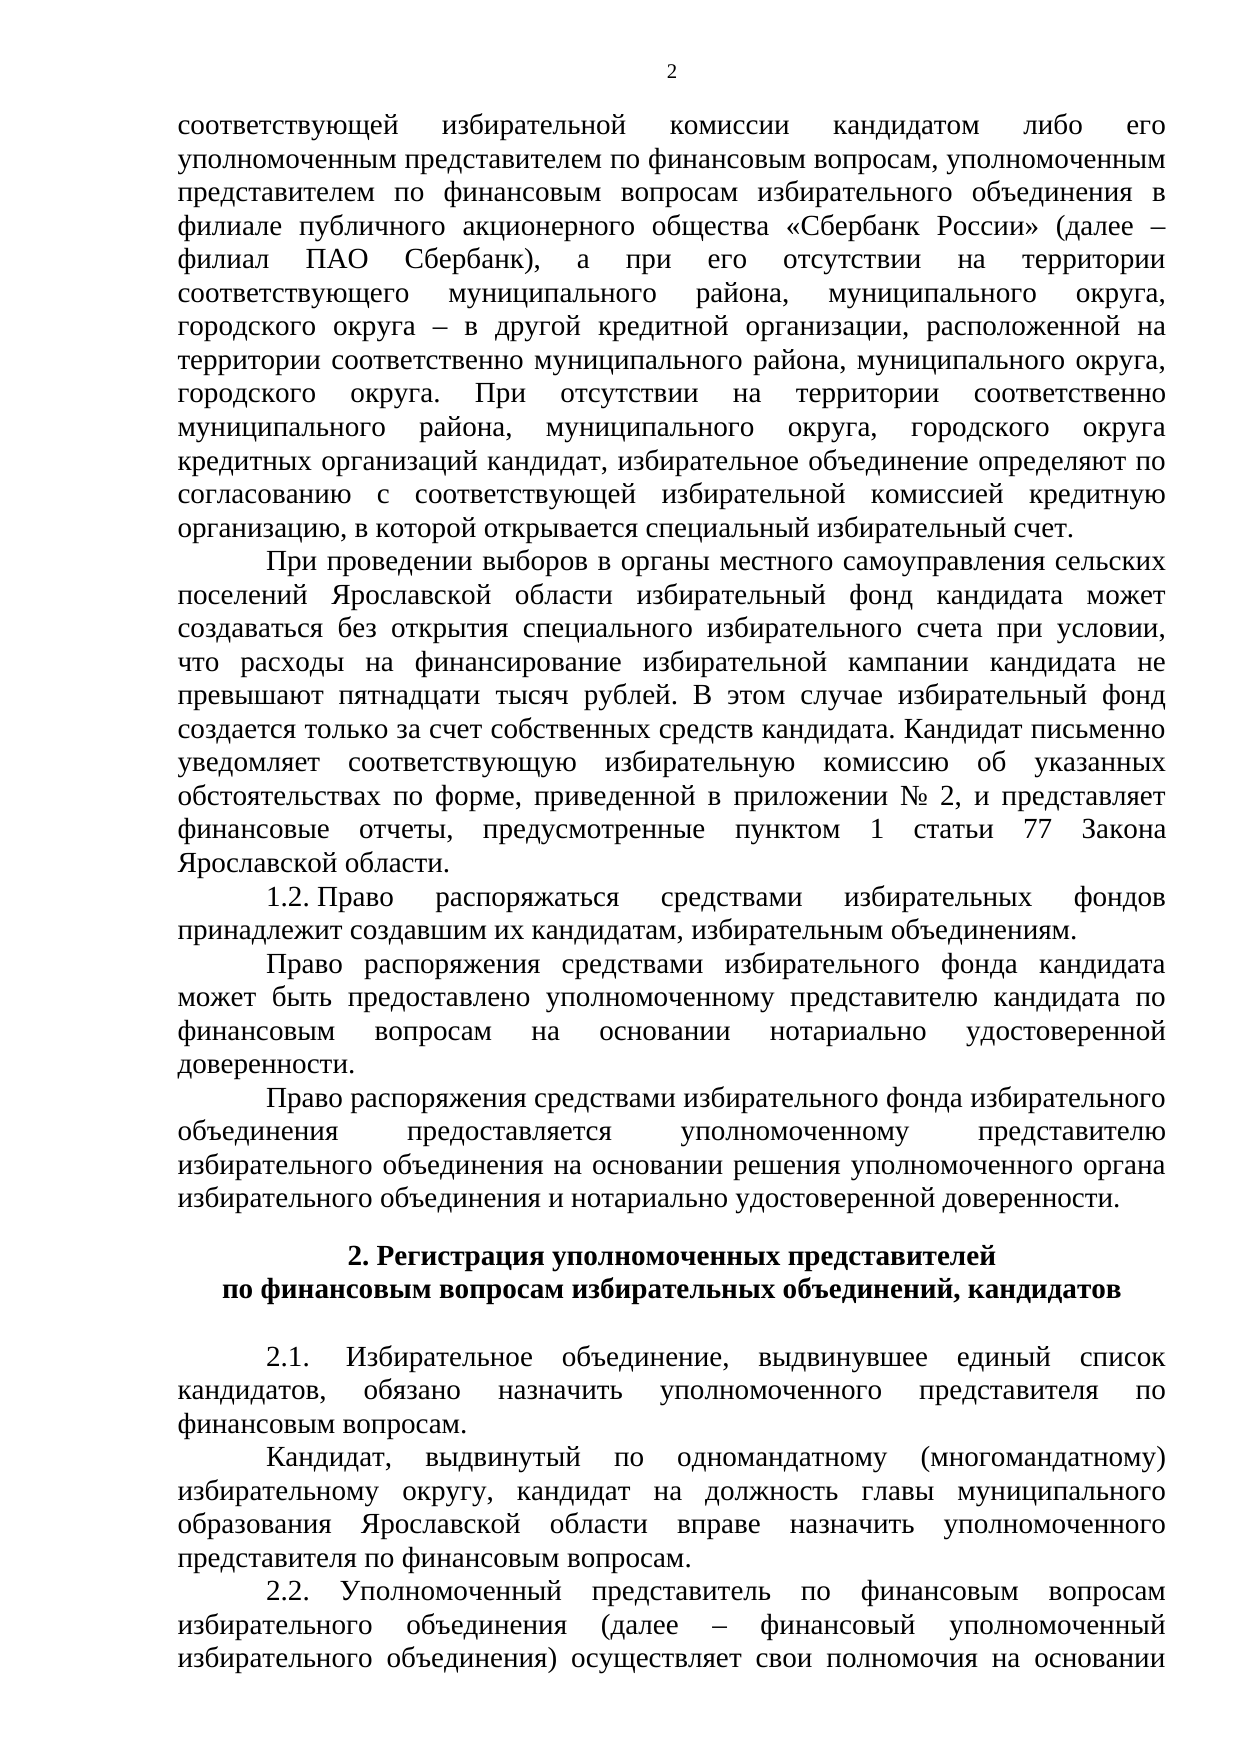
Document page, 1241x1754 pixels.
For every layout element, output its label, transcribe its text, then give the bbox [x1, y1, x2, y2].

text Право распоряжения средствами избирательного фонда кандидата может быть предоставлено уполномоченному представителю кандидата по финансовым вопросам на основании нотариально удостоверенной доверенности. [177, 946, 1167, 1080]
text 2. Регистрация уполномоченных представителей [177, 1238, 1167, 1272]
text Право распоряжения средствами избирательного фонда избирательного объединения предоставляется уполномоченному представителю избирательного объединения на основании решения уполномоченного органа избирательного объединения и нотариально удостоверенной доверенности. [177, 1080, 1167, 1214]
text по финансовым вопросам избирательных объединений, кандидатов [177, 1272, 1167, 1305]
text 1.2. Право распоряжаться средствами избирательных фондов принадлежит создавшим их кандидатам, избирательным объединениям. [177, 879, 1167, 946]
text 2.1. Избирательное объединение, выдвинувшее единый список кандидатов, обязано назначить уполномоченного представителя по финансовым вопросам. [177, 1339, 1167, 1439]
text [177, 107, 1167, 543]
text При проведении выборов в органы местного самоуправления сельских поселений Ярославской области избирательный фонд кандидата может создаваться без открытия специального избирательного счета при условии, что расходы на финансирование избирательной кампании кандидата не превышают пятнадцати тысяч рублей. В этом случае избирательный фонд создается только за счет собственных средств кандидата. Кандидат письменно уведомляет соответствующую избирательную комиссию об указанных обстоятельствах по форме, приведенной в приложении № 2, и представляет финансовые отчеты, предусмотренные пунктом 1 статьи 77 Закона Ярославской области. [177, 543, 1167, 879]
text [177, 1573, 1167, 1674]
text Кандидат, выдвинутый по одномандатному (многомандатному) избирательному округу, кандидат на должность главы муниципального образования Ярославской области вправе назначить уполномоченного представителя по финансовым вопросам. [177, 1439, 1167, 1573]
